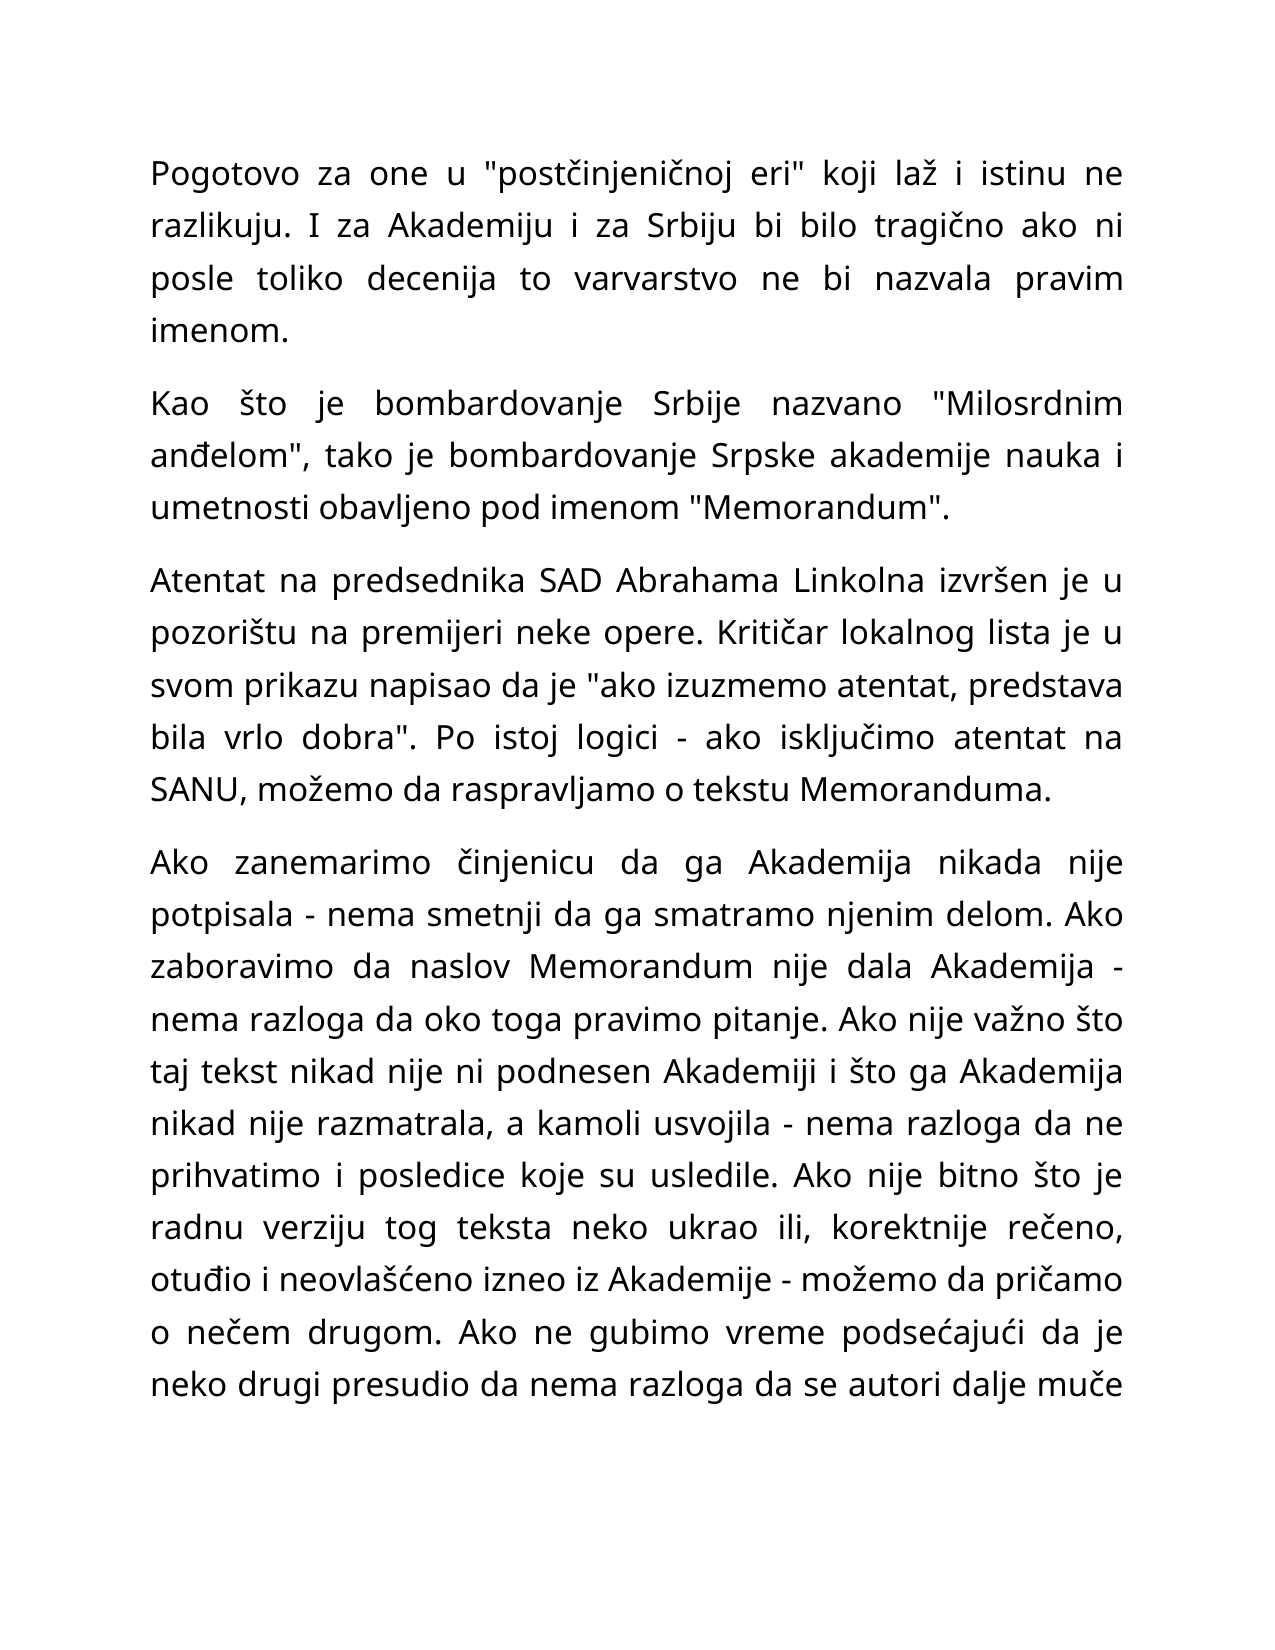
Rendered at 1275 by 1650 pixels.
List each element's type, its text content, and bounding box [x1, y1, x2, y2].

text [150, 839, 1125, 1406]
text Atentat na predsednika SAD Abrahama Linkolna izvršen je u pozorištu na premijeri neke opere. Kritičar lokalnog lista je u svom prikazu napisao da je "ako izuzmemo atentat, predstava bila vrlo dobra". Po istoj logici - ako isključimo atentat na SANU, možemo da raspravljamo o tekstu Memoranduma. [150, 557, 1125, 811]
text Kao što je bombardovanje Srbije nazvano "Milosrdnim anđelom", tako je bombardovanje Srpske akademije nauka i umetnosti obavljeno pod imenom "Memorandum". [150, 379, 1125, 529]
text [150, 150, 1125, 352]
